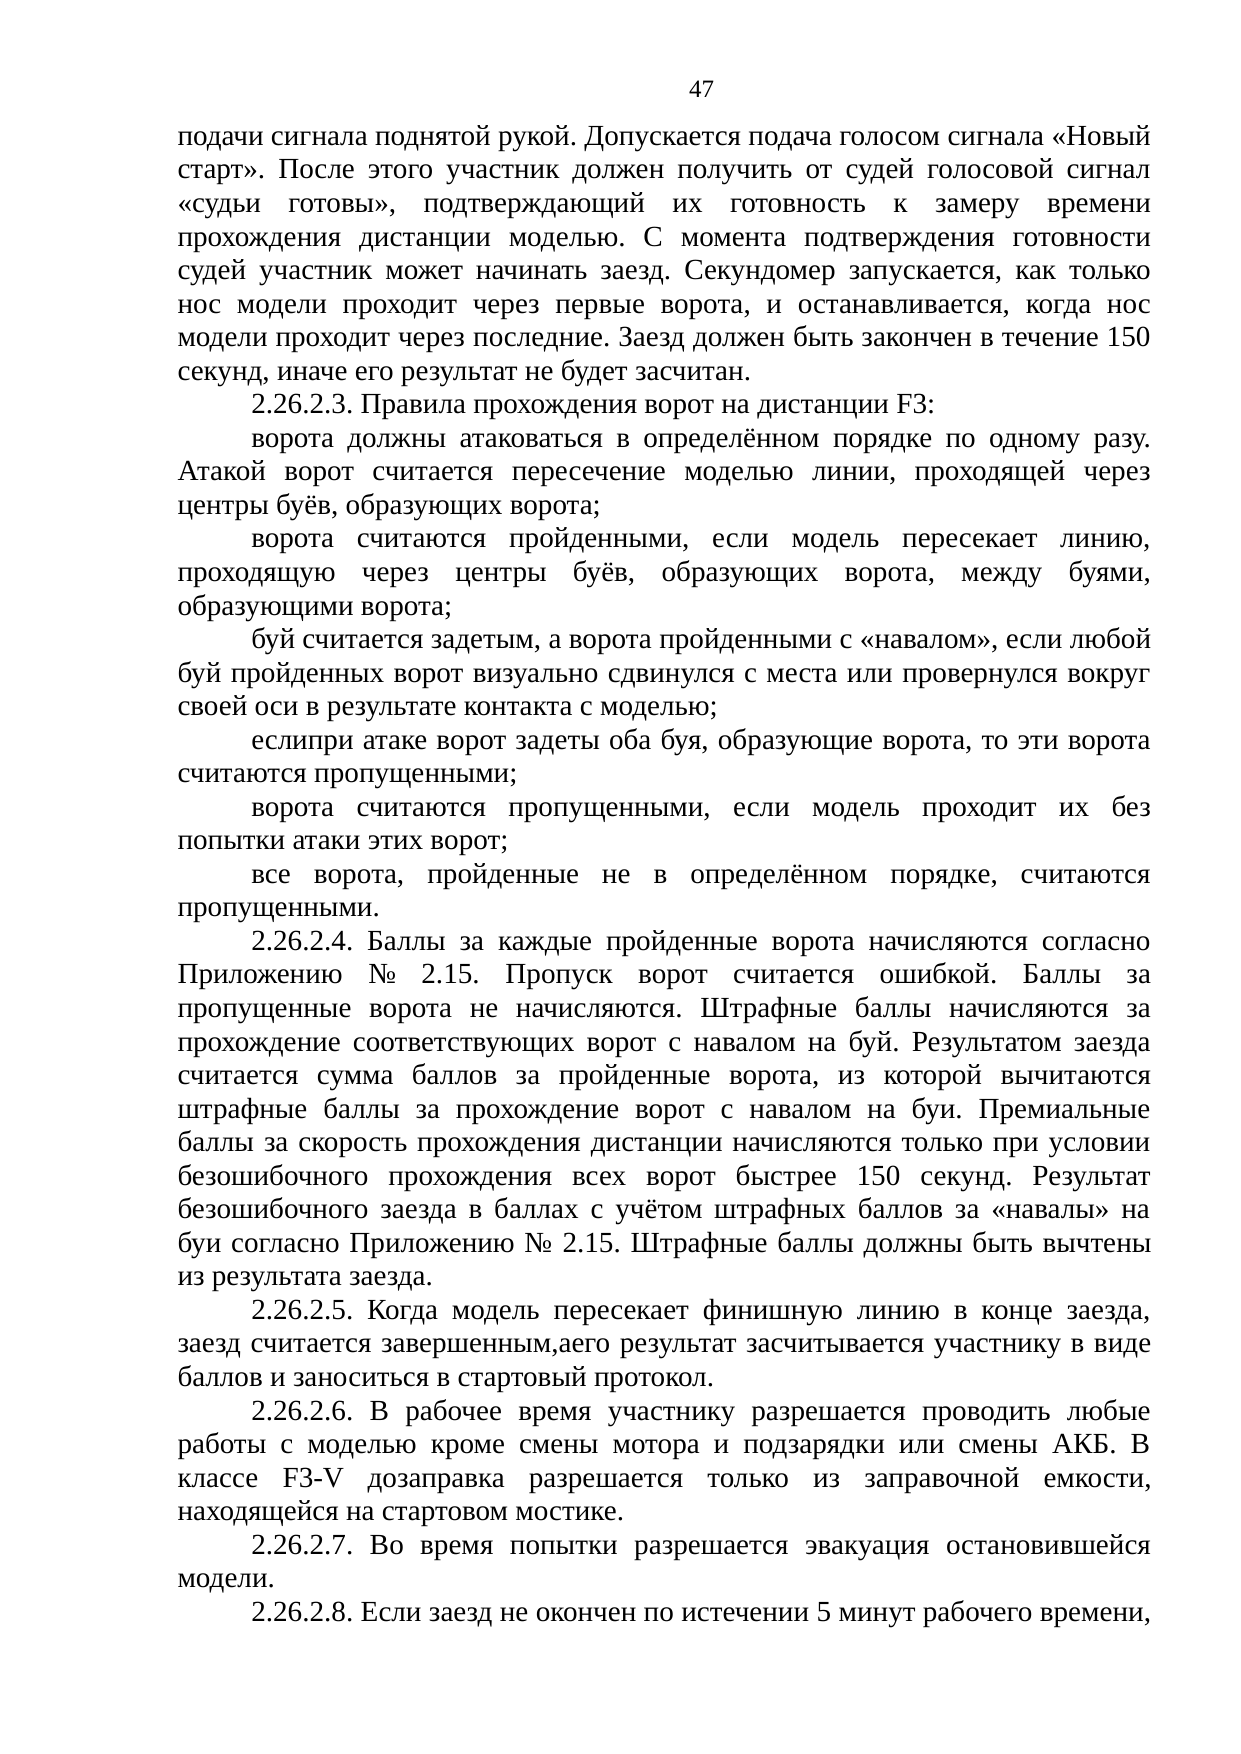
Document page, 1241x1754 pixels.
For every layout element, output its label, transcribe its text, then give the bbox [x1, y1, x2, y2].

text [177, 1594, 1152, 1627]
text 2.26.2.3. Правила прохождения ворот на дистанции F3: [251, 386, 1152, 420]
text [177, 118, 1152, 386]
text еслипри атаке ворот задеты оба буя, образующие ворота, то эти ворота считаются пропущенными; [177, 722, 1152, 789]
text 2.26.2.7. Во время попытки разрешается эвакуация остановившейся модели. [177, 1527, 1152, 1594]
list все ворота, пройденные не в определённом порядке, считаются пропущенными. [177, 856, 1152, 923]
text ворота должны атаковаться в определённом порядке по одному разу. Атакой ворот считается пересечение моделью линии, проходящей через центры буёв, образующих ворота; [177, 420, 1152, 521]
text буй считается задетым, а ворота пройденными с «навалом», если любой буй пройденных ворот визуально сдвинулся с места или провернулся вокруг своей оси в результате контакта с моделью; [177, 621, 1152, 722]
text 2.26.2.6. В рабочее время участнику разрешается проводить любые работы с моделью кроме смены мотора и подзарядки или смены АКБ. В классе F3-V дозаправка разрешается только из заправочной емкости, находящейся на стартовом мостике. [177, 1393, 1152, 1527]
text ворота считаются пропущенными, если модель проходит их без попытки атаки этих ворот; [177, 789, 1152, 856]
text 2.26.2.5. Когда модель пересекает финишную линию в конце заезда, заезд считается завершенным,аего результат засчитывается участнику в виде баллов и заноситься в стартовый протокол. [177, 1292, 1152, 1393]
text ворота считаются пройденными, если модель пересекает линию, проходящую через центры буёв, образующих ворота, между буями, образующими ворота; [177, 521, 1152, 621]
text 2.26.2.4. Баллы за каждые пройденные ворота начисляются согласно Приложению № 2.15. Пропуск ворот считается ошибкой. Баллы за пропущенные ворота не начисляются. Штрафные баллы начисляются за прохождение соответствующих ворот с навалом на буй. Результатом заезда считается сумма баллов за пройденные ворота, из которой вычитаются штрафные баллы за прохождение ворот с навалом на буи. Премиальные баллы за скорость прохождения дистанции начисляются только при условии безошибочного прохождения всех ворот быстрее 150 секунд. Результат безошибочного заезда в баллах с учётом штрафных баллов за «навалы» на буи согласно Приложению № 2.15. Штрафные баллы должны быть вычтены из результата заезда. [177, 923, 1152, 1292]
